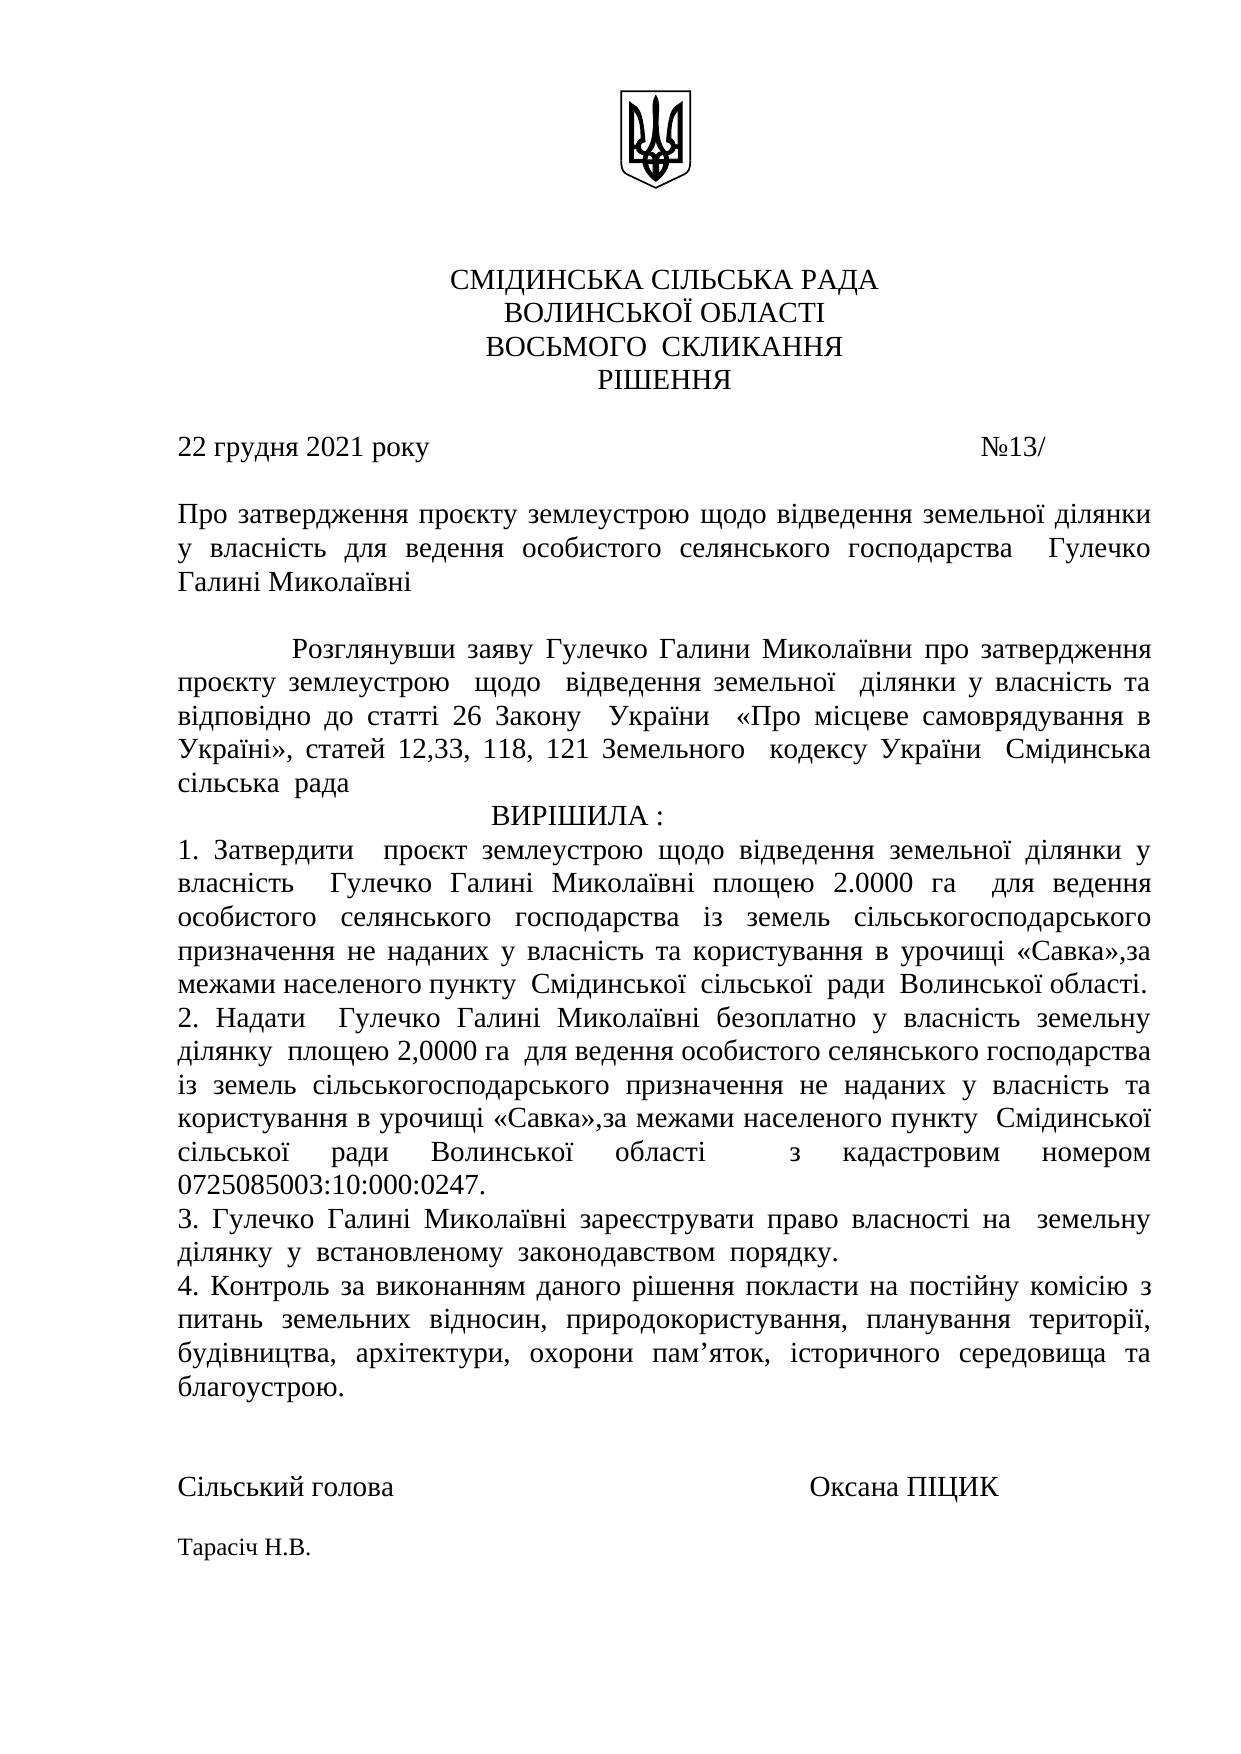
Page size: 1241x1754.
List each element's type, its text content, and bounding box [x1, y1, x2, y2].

text 4. Контроль за виконанням даного рішення покласти на постійну комісію з питань земельних відносин, природокористування, планування території, будівництва, архітектури, охорони пам’яток, історичного середовища та благоустрою. [177, 1268, 1152, 1402]
text РІШЕННЯ [177, 362, 1152, 396]
text Тарасіч Н.В. [177, 1532, 1152, 1560]
text ВОЛИНСЬКОЇ ОБЛАСТІ [177, 295, 1152, 329]
text Сільський голова Оксана ПІЦИК [177, 1469, 1152, 1503]
text 2. Надати Гулечко Галині Миколаївні безоплатно у власність земельну ділянку площею 2,0000 га для ведення особистого селянського господарства із земель сільськогосподарського призначення не наданих у власність та користування в урочищі «Савка»,за межами населеного пункту Смідинської сільської ради Волинської області з кадастровим номером 0725085003:10:000:0247. [177, 1000, 1152, 1201]
text 1. Затвердити проєкт землеустрою щодо відведення земельної ділянки у власність Гулечко Галині Миколаївні площею 2.0000 га для ведення особистого селянського господарства із земель сільськогосподарського призначення не наданих у власність та користування в урочищі «Савка»,за межами населеного пункту Смідинської сільської ради Волинської області. [177, 832, 1152, 1000]
text ВИРІШИЛА : [177, 798, 1152, 832]
text Про затвердження проєкту землеустрою щодо відведення земельної ділянки у власність для ведення особистого селянського господарства Гулечко Галині Миколаївні [177, 497, 1152, 597]
text 3. Гулечко Галині Миколаївні зареєструвати право власності на земельну ділянку у встановленому законодавством порядку. [177, 1201, 1152, 1268]
text СМІДИНСЬКА СІЛЬСЬКА РАДА [177, 262, 1152, 295]
text 22 грудня 2021 року №13/ [177, 429, 1152, 497]
text ВОСЬМОГО СКЛИКАННЯ [177, 329, 1152, 362]
text Розглянувши заяву Гулечко Галини Миколаївни про затвердження проєкту землеустрою щодо відведення земельної ділянки у власність та відповідно до статті 26 Закону України «Про місцеве самоврядування в Україні», статей 12,33, 118, 121 Земельного кодексу України Смідинська сільська рада [177, 631, 1152, 798]
